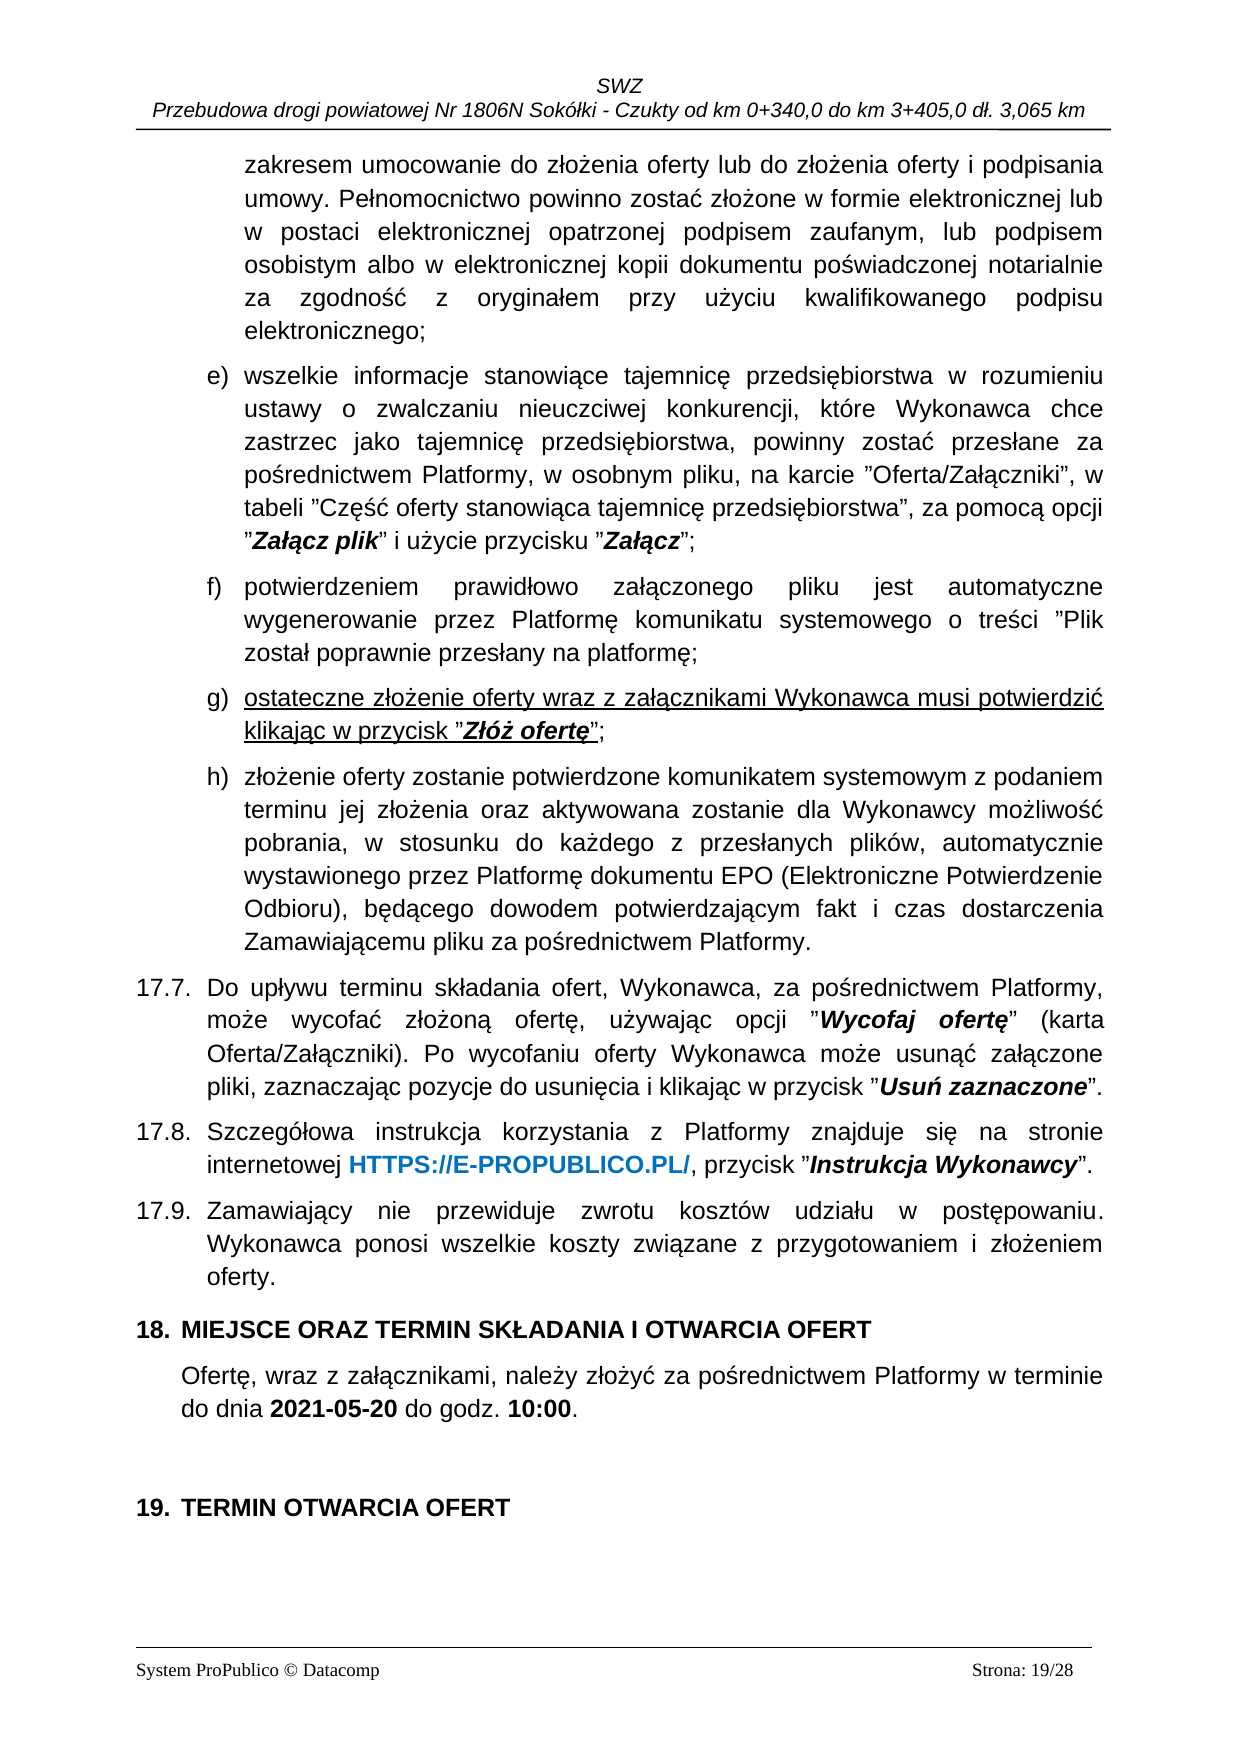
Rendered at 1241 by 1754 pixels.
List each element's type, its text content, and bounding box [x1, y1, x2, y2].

list Miejsce oraz termin składania i otwarcia ofert [136, 1316, 1104, 1344]
list Szczegółowa instrukcja korzystania z Platformy znajduje się na stronie internetowej https://e-ProPublico.pl/, przycisk ”Instrukcja Wykonawcy”. [136, 1117, 1104, 1179]
list wszelkie informacje stanowiące tajemnicę przedsiębiorstwa w rozumieniu ustawy o zwalczaniu nieuczciwej konkurencji, które Wykonawca chce zastrzec jako tajemnicę przedsiębiorstwa, powinny zostać przesłane za pośrednictwem Platformy, w osobnym pliku, na karcie ”Oferta/Załączniki”, w tabeli ”Część oferty stanowiąca tajemnicę przedsiębiorstwa”, za pomocą opcji ”Załącz plik” i użycie przycisku ”Załącz”; [207, 361, 1104, 555]
list złożenie oferty zostanie potwierdzone komunikatem systemowym z podaniem terminu jej złożenia oraz aktywowana zostanie dla Wykonawcy możliwość pobrania, w stosunku do każdego z przesłanych plików, automatycznie wystawionego przez Platformę dokumentu EPO (Elektroniczne Potwierdzenie Odbioru), będącego dowodem potwierdzającym fakt i czas dostarczenia Zamawiającemu pliku za pośrednictwem Platformy. [207, 762, 1104, 956]
list potwierdzeniem prawidłowo załączonego pliku jest automatyczne wygenerowanie przez Platformę komunikatu systemowego o treści ”Plik został poprawnie przesłany na platformę; [207, 572, 1104, 667]
list termin otwarcia ofert [136, 1493, 1104, 1522]
list ostateczne złożenie oferty wraz z załącznikami Wykonawca musi potwierdzić klikając w przycisk ”Złóż ofertę”; [207, 683, 1104, 745]
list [207, 151, 1104, 344]
list Zamawiający nie przewiduje zwrotu kosztów udziału w postępowaniu. Wykonawca ponosi wszelkie koszty związane z przygotowaniem i złożeniem oferty. [136, 1196, 1104, 1290]
text Ofertę, wraz z załącznikami, należy złożyć za pośrednictwem Platformy w terminie do dnia 2021-05-20 do godz. 10:00. [181, 1361, 1104, 1423]
list Do upływu terminu składania ofert, Wykonawca, za pośrednictwem Platformy, może wycofać złożoną ofertę, używając opcji ”Wycofaj ofertę” (karta Oferta/Załączniki). Po wycofaniu oferty Wykonawca może usunąć załączone pliki, zaznaczając pozycje do usunięcia i klikając w przycisk ”Usuń zaznaczone”. [136, 972, 1104, 1100]
